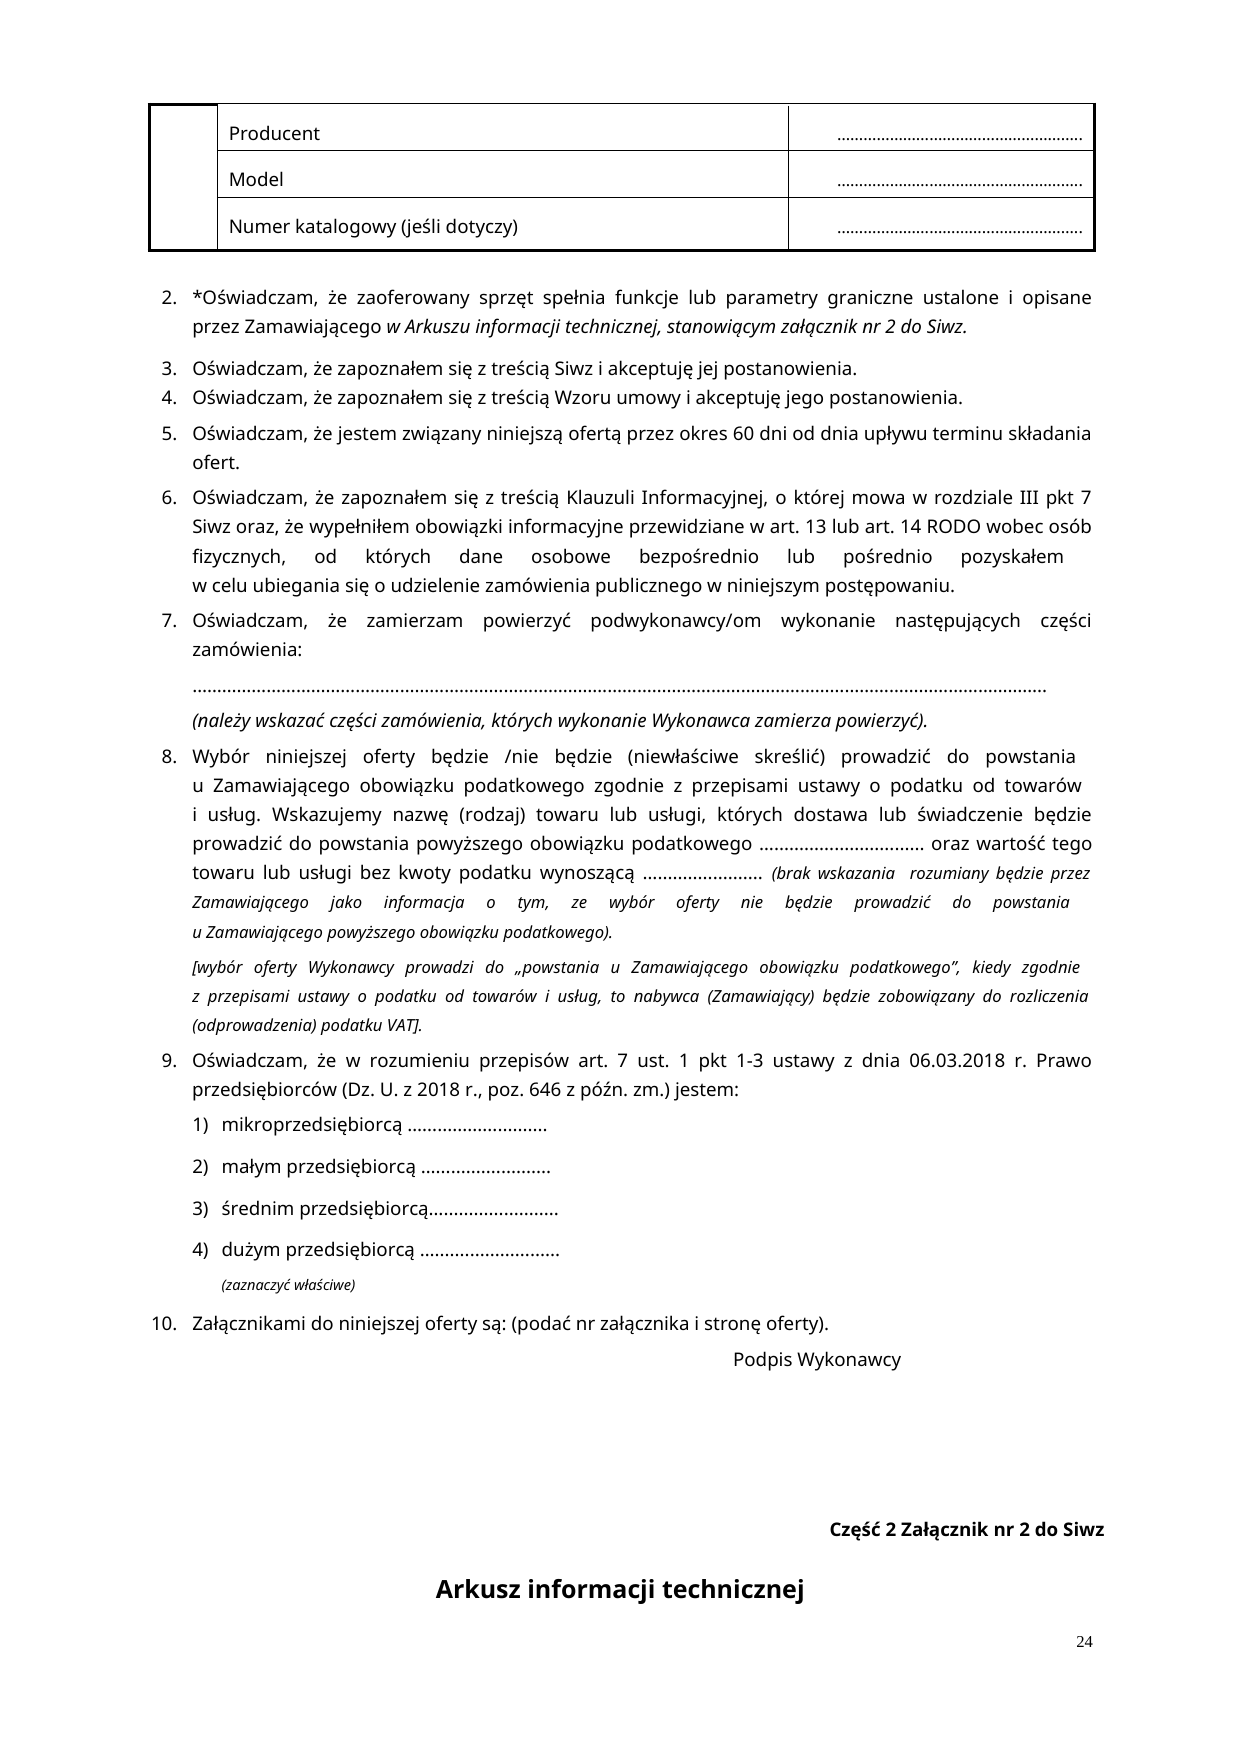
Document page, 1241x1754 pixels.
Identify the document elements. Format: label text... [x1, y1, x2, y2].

table_cell Model [218, 151, 788, 197]
list średnim przedsiębiorcą…....................... [192, 1192, 1093, 1221]
list Załącznikami do niniejszej oferty są: (podać nr załącznika i stronę oferty). [177, 1307, 1093, 1337]
table_cell ……………………………………………….. [788, 104, 1093, 150]
text (należy wskazać części zamówienia, których wykonanie Wykonawca zamierza powierzyć). [192, 704, 1093, 733]
text [wybór oferty Wykonawcy prowadzi do „powstania u Zamawiającego obowiązku podatkowego”, kiedy zgodnie z przepisami ustawy o podatku od towarów i usług, to nabywca (Zamawiający) będzie zobowiązany do rozliczenia (odprowadzenia) podatku VAT]. [192, 950, 1093, 1038]
table_cell ……………………………………………….. [789, 151, 1093, 197]
table_cell Numer katalogowy (jeśli dotyczy) [218, 198, 788, 249]
list Oświadczam, że zapoznałem się z treścią Wzoru umowy i akceptuję jego postanowienia. [177, 381, 1093, 411]
list Oświadczam, że zapoznałem się z treścią Klauzuli Informacyjnej, o której mowa w rozdziale III pkt 7 Siwz oraz, że wypełniłem obowiązki informacyjne przewidziane w art. 13 lub art. 14 RODO wobec osób fizycznych, od których dane osobowe bezpośrednio lub pośrednio pozyskałem w celu ubiegania się o udzielenie zamówienia publicznego w niniejszym postępowaniu. [177, 481, 1093, 598]
subtitle Część 2 Załącznik nr 2 do Siwz [148, 1516, 1104, 1541]
table_cell [151, 197, 217, 249]
table_cell [151, 106, 217, 197]
list małym przedsiębiorcą …....................... [192, 1150, 1093, 1179]
text ……………………………………………………………………………………………………………………………………………………….. [192, 669, 1093, 698]
list Oświadczam, że jestem związany niniejszą ofertą przez okres 60 dni od dnia upływu terminu składania ofert. [177, 417, 1093, 475]
table_cell ……………………………………………….. ……………………………………………….. [789, 198, 1093, 249]
list Oświadczam, że w rozumieniu przepisów art. 7 ust. 1 pkt 1-3 ustawy z dnia 06.03.2018 r. Prawo przedsiębiorców (Dz. U. z 2018 r., poz. 646 z późn. zm.) jestem: [177, 1044, 1093, 1102]
list Oświadczam, że zapoznałem się z treścią Siwz i akceptuję jej postanowienia. [177, 352, 1093, 381]
list Oświadczam, że zamierzam powierzyć podwykonawcy/om wykonanie następujących części zamówienia: [177, 604, 1093, 663]
table_cell Producent [218, 104, 788, 150]
list Wybór niniejszej oferty będzie /nie będzie (niewłaściwe skreślić) prowadzić do powstania u Zamawiającego obowiązku podatkowego zgodnie z przepisami ustawy o podatku od towarów i usług. Wskazujemy nazwę (rodzaj) towaru lub usługi, których dostawa lub świadczenie będzie prowadzić do powstania powyższego obowiązku podatkowego ….............................. oraz wartość tego towaru lub usługi bez kwoty podatku wynoszącą …..................... (brak wskazania rozumiany będzie przez Zamawiającego jako informacja o tym, ze wybór oferty nie będzie prowadzić do powstania u Zamawiającego powyższego obowiązku podatkowego). [177, 740, 1093, 944]
list dużym przedsiębiorcą …......................... [192, 1233, 1093, 1263]
list *Oświadczam, że zaoferowany sprzęt spełnia funkcje lub parametry graniczne ustalone i opisane przez Zamawiającego w Arkuszu informacji technicznej, stanowiącym załącznik nr 2 do Siwz. [177, 281, 1093, 340]
text Podpis Wykonawcy [185, 1343, 1093, 1372]
text (zaznaczyć właściwe) [221, 1275, 1093, 1295]
text Arkusz informacji technicznej [148, 1579, 1093, 1604]
list mikroprzedsiębiorcą …......................... [192, 1108, 1093, 1138]
